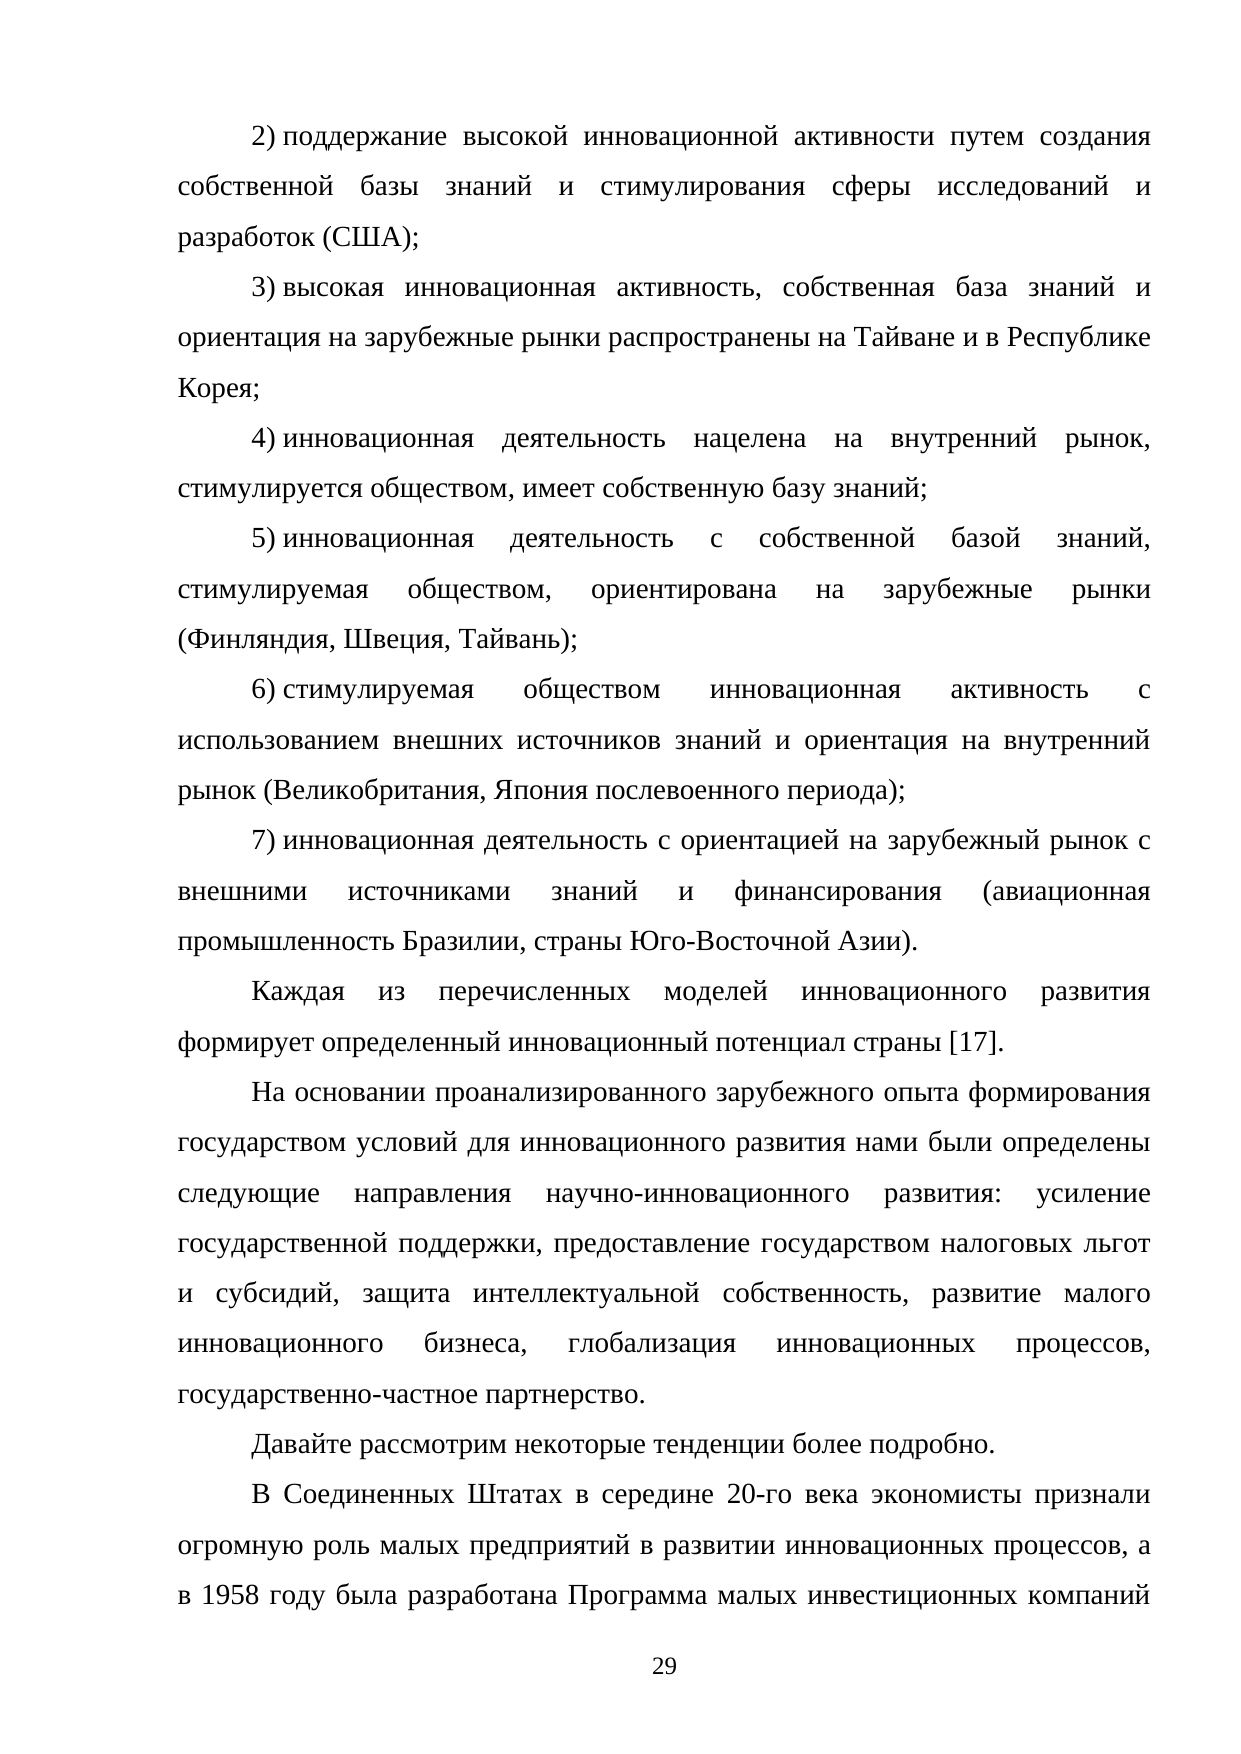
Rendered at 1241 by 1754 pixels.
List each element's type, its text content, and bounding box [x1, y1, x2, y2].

list стимулируемая обществом инновационная активность с использованием внешних источников знаний и ориентация на внутренний рынок (Великобритания, Япония послевоенного периода); [177, 672, 1152, 806]
text Каждая из перечисленных моделей инновационного развития формирует определенный инновационный потенциал страны [17]. [177, 973, 1152, 1057]
list инновационная деятельность с собственной базой знаний, стимулируемая обществом, ориентирована на зарубежные рынки (Финляндия, Швеция, Тайвань); [177, 521, 1152, 655]
list инновационная деятельность нацелена на внутренний рынок, стимулируется обществом, имеет собственную базу знаний; [177, 420, 1152, 504]
list высокая инновационная активность, собственная база знаний и ориентация на зарубежные рынки распространены на Тайване и в Республике Корея; [177, 269, 1152, 403]
list инновационная деятельность с ориентацией на зарубежный рынок с внешними источниками знаний и финансирования (авиационная промышленность Бразилии, страны Юго-Восточной Азии). [177, 822, 1152, 957]
text Давайте рассмотрим некоторые тенденции более подробно. [177, 1426, 1152, 1460]
text На основании проанализированного зарубежного опыта формирования государством условий для инновационного развития нами были определены следующие направления научно-инновационного развития: усиление государственной поддержки, предоставление государством налоговых льгот и субсидий, защита интеллектуальной собственность, развитие малого инновационного бизнеса, глобализация инновационных процессов, государственно-частное партнерство. [177, 1074, 1152, 1409]
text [177, 1477, 1152, 1611]
list поддержание высокой инновационной активности путем создания собственной базы знаний и стимулирования сферы исследований и разработок (США); [177, 118, 1152, 252]
